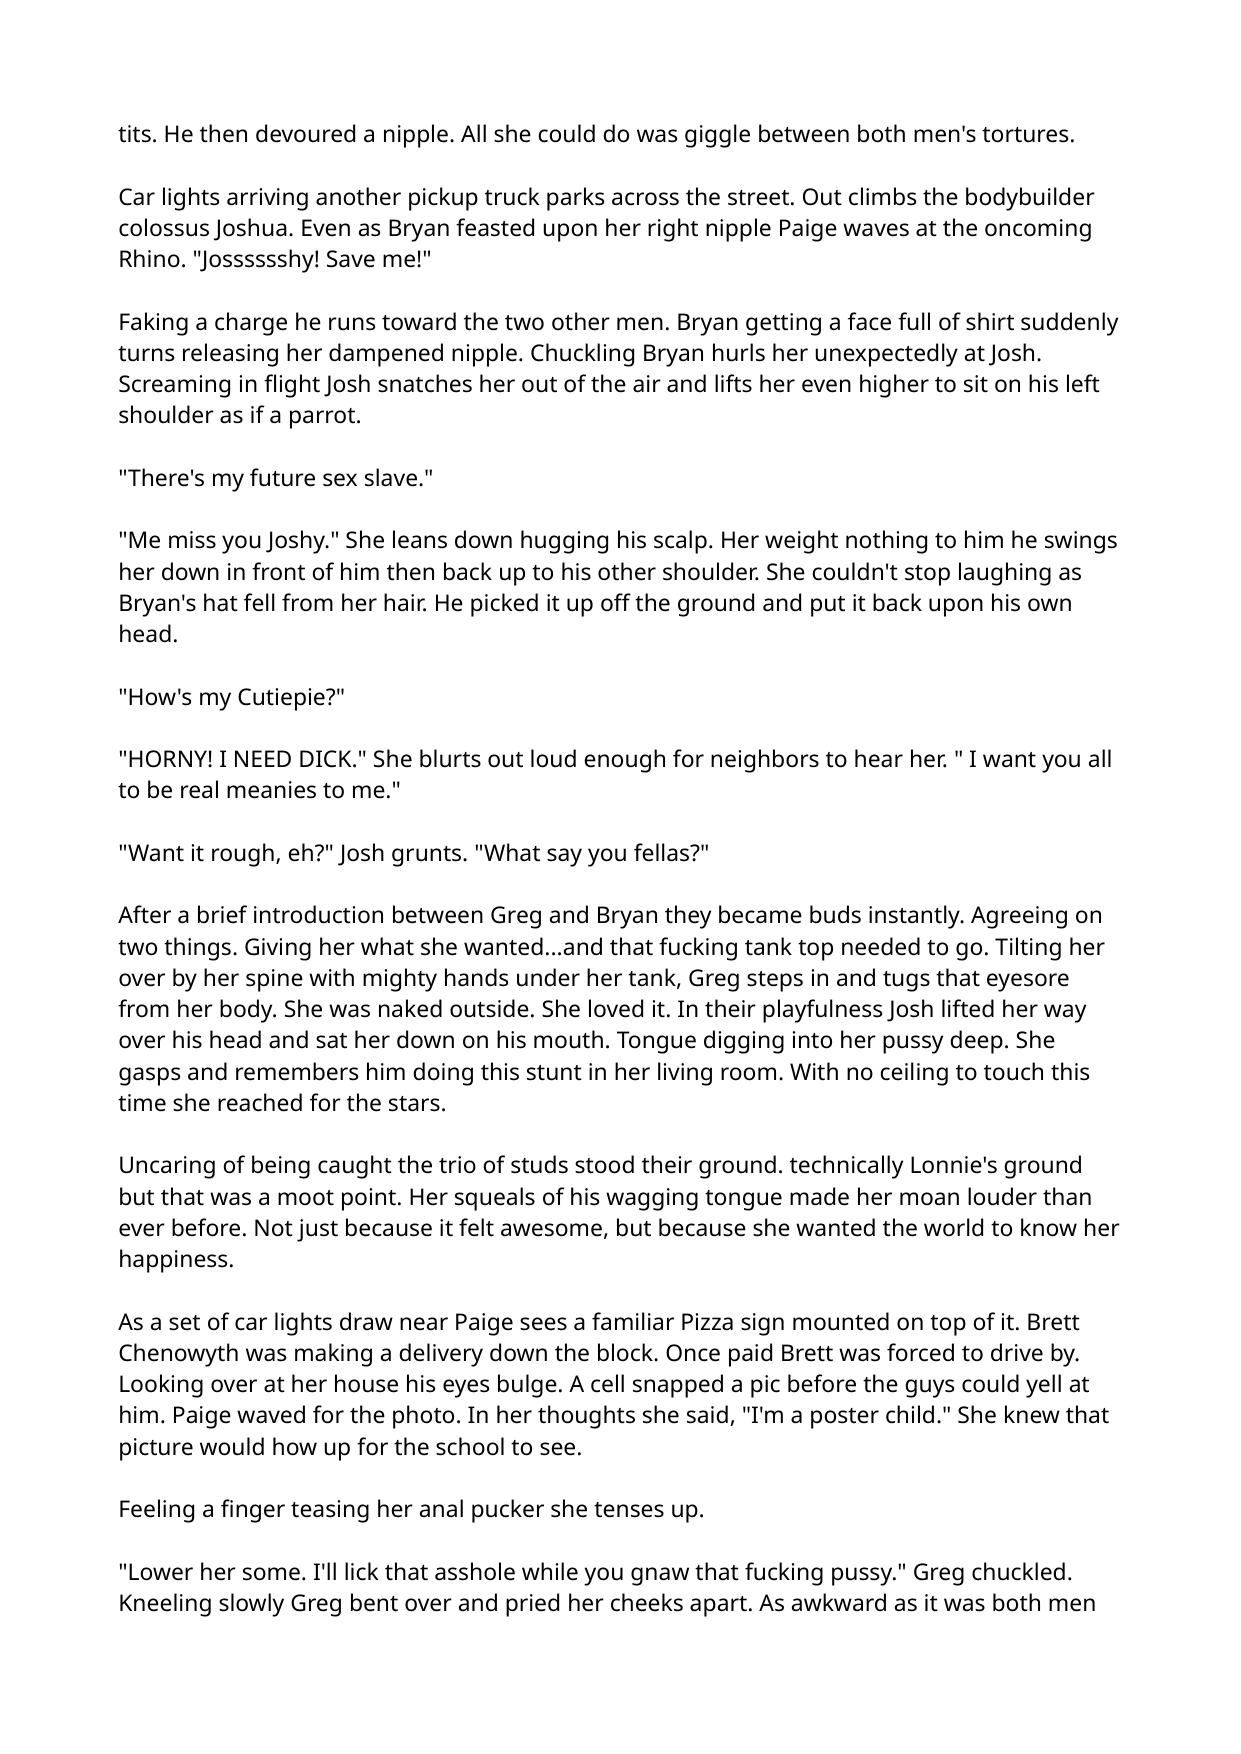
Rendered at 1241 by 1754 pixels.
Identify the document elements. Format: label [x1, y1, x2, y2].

text [118, 118, 1122, 1618]
